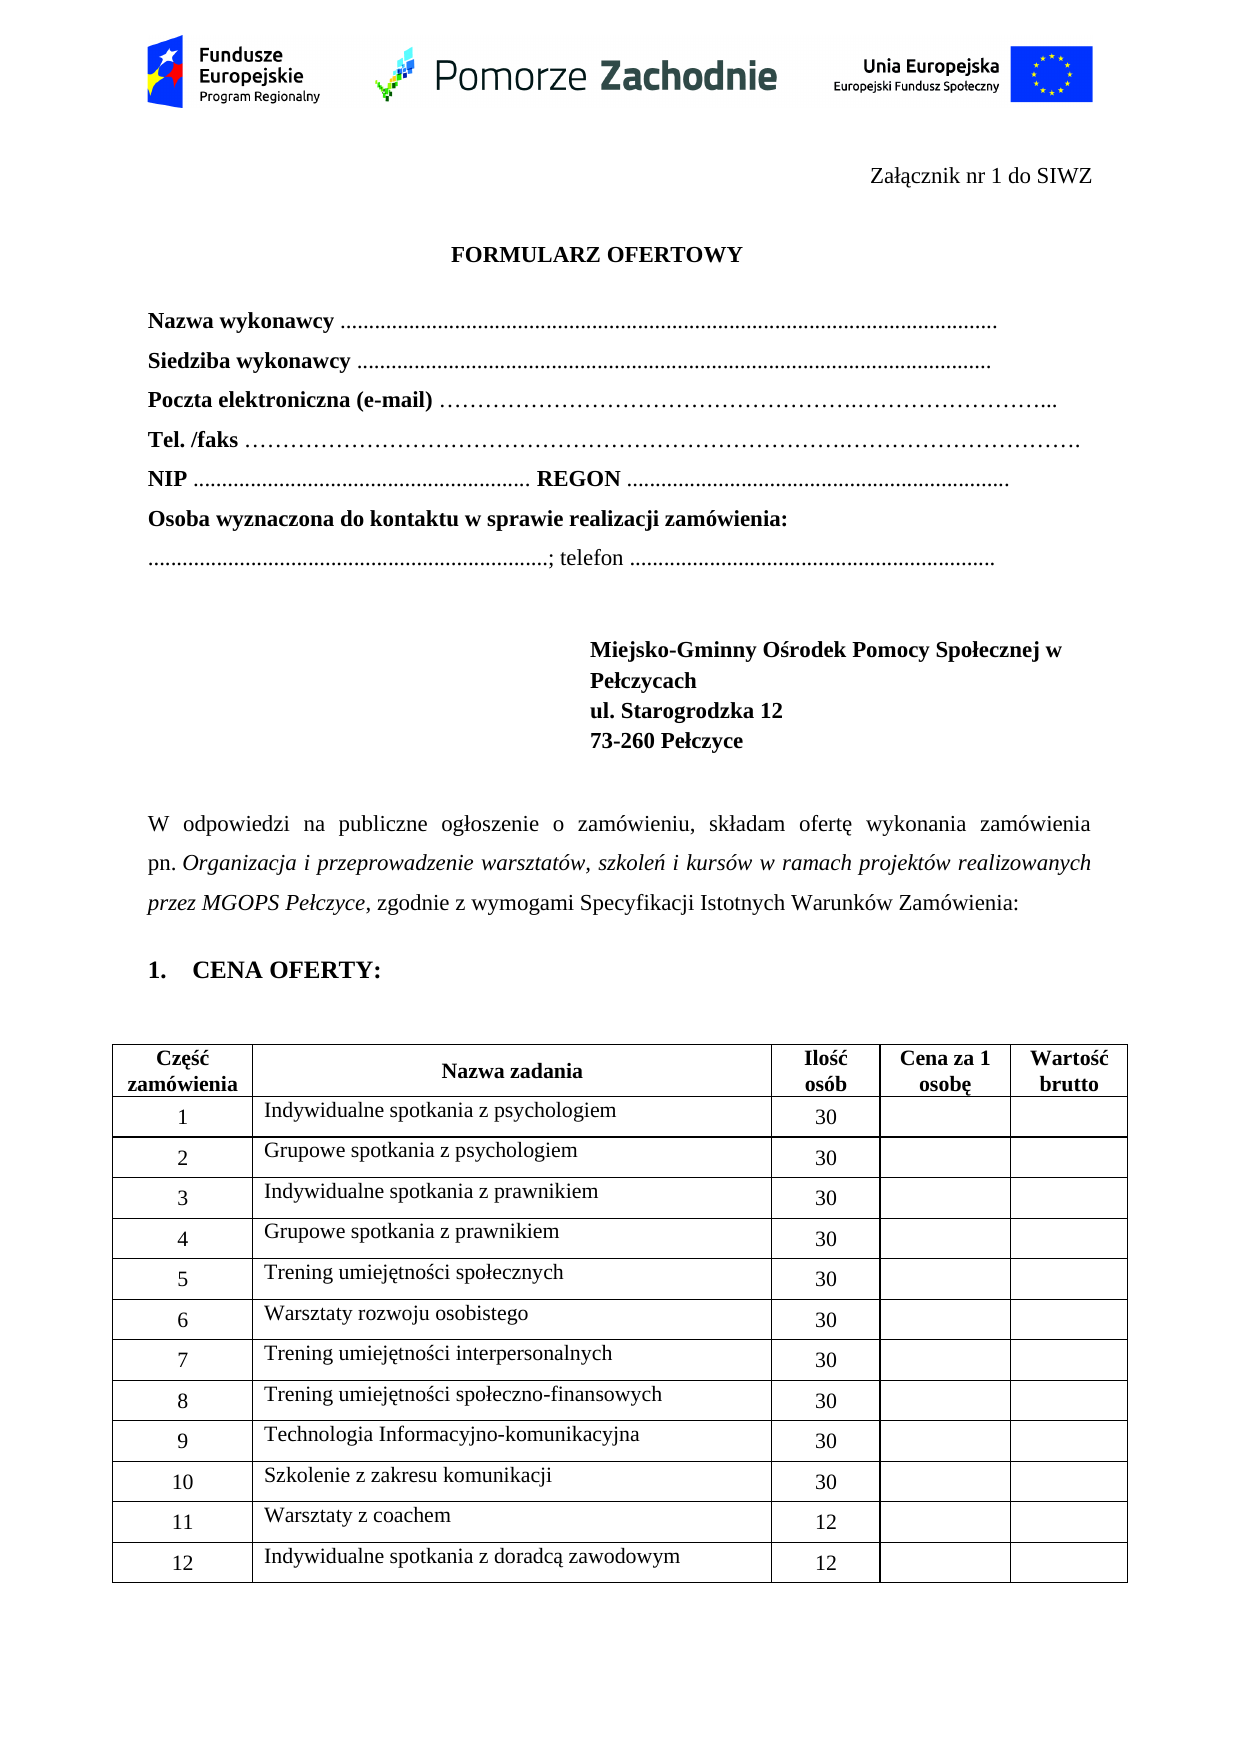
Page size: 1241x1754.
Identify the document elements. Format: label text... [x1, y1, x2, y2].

table_cell 30 [772, 1300, 879, 1339]
text Osoba wyznaczona do kontaktu w sprawie realizacji zamówienia: ......................................................................; telefon ................................................................ [148, 505, 1092, 571]
text 73-260 Pełczyce [520, 727, 1092, 753]
text W odpowiedzi na publiczne ogłoszenie o zamówieniu, składam ofertę wykonania zamówienia pn. Organizacja i przeprowadzenie warsztatów, szkoleń i kursów w ramach projektów realizowanych przez MGOPS Pełczyce, zgodnie z wymogami Specyfikacji Istotnych Warunków Zamówienia: [148, 810, 1092, 915]
table_cell [881, 1421, 1010, 1461]
table_header Ilość osób [772, 1045, 879, 1096]
table_cell [881, 1259, 1010, 1298]
table_cell Trening umiejętności społeczno-finansowych [253, 1381, 771, 1420]
table_cell [881, 1462, 1010, 1501]
table_cell 12 [772, 1502, 879, 1542]
table_cell [1011, 1259, 1127, 1298]
table_cell 30 [772, 1097, 879, 1136]
picture [147, 35, 1093, 108]
table_cell [1011, 1097, 1127, 1136]
table_cell 8 [113, 1381, 252, 1420]
table_cell [1011, 1502, 1127, 1542]
table_cell 9 [113, 1421, 252, 1461]
text Poczta elektroniczna (e-mail) ……………………………………………….……………………... [148, 386, 1092, 413]
table_cell 4 [113, 1219, 252, 1258]
table_header Nazwa zadania [253, 1045, 771, 1096]
text Nazwa wykonawcy ................................................................................................................... [148, 307, 1092, 334]
table_cell [1011, 1300, 1127, 1339]
table_cell Szkolenie z zakresu komunikacji [253, 1462, 771, 1501]
table_cell Technologia Informacyjno-komunikacyjna [253, 1421, 771, 1461]
text Siedziba wykonawcy ............................................................................................................... [148, 347, 1092, 373]
table_cell 30 [772, 1421, 879, 1461]
table_cell Indywidualne spotkania z prawnikiem [253, 1178, 771, 1217]
table_cell 11 [113, 1502, 252, 1542]
table_cell 10 [113, 1462, 252, 1501]
table_cell Indywidualne spotkania z doradcą zawodowym [253, 1543, 771, 1582]
table_cell [881, 1178, 1010, 1217]
table_cell 30 [772, 1340, 879, 1379]
table_cell [881, 1340, 1010, 1379]
subtitle FORMULARZ OFERTOWY [148, 242, 1046, 268]
table_cell 30 [772, 1219, 879, 1258]
text ul. Starogrodzka 12 [520, 697, 1092, 723]
table_cell [881, 1138, 1010, 1177]
table_header Cena za 1 osobę [881, 1045, 1010, 1096]
table_cell [1011, 1543, 1127, 1582]
table_cell [881, 1097, 1010, 1136]
table_cell [1011, 1219, 1127, 1258]
table_cell Warsztaty rozwoju osobistego [253, 1300, 771, 1339]
table_cell [881, 1502, 1010, 1542]
table_cell [1011, 1138, 1127, 1177]
table_cell Indywidualne spotkania z psychologiem [253, 1097, 771, 1136]
table_cell 12 [772, 1543, 879, 1582]
list CENA OFERTY: [148, 955, 1092, 983]
table_cell [881, 1219, 1010, 1258]
table_cell 30 [772, 1462, 879, 1501]
table_cell 30 [772, 1178, 879, 1217]
table_cell [1011, 1340, 1127, 1379]
table_cell 7 [113, 1340, 252, 1379]
table_cell [881, 1300, 1010, 1339]
table_cell 12 [113, 1543, 252, 1582]
table_cell 30 [772, 1259, 879, 1298]
table_cell 2 [113, 1138, 252, 1177]
table_cell [1011, 1178, 1127, 1217]
table_cell 3 [113, 1178, 252, 1217]
table_cell Trening umiejętności interpersonalnych [253, 1340, 771, 1379]
table_cell [881, 1543, 1010, 1582]
text Załącznik nr 1 do SIWZ [148, 162, 1092, 189]
table_cell 30 [772, 1138, 879, 1177]
table_cell 1 [113, 1097, 252, 1136]
text NIP ........................................................... REGON ................................................................... [148, 465, 1092, 492]
table_cell Trening umiejętności społecznych [253, 1259, 771, 1298]
table_cell [1011, 1462, 1127, 1501]
table_cell Grupowe spotkania z psychologiem [253, 1138, 771, 1177]
table_cell Grupowe spotkania z prawnikiem [253, 1219, 771, 1258]
text Tel. /faks …………………………………………………………………….…………………………. [148, 426, 1092, 452]
table_cell 30 [772, 1381, 879, 1420]
table_cell 6 [113, 1300, 252, 1339]
table_cell [881, 1381, 1010, 1420]
table_cell [1011, 1381, 1127, 1420]
table_cell 5 [113, 1259, 252, 1298]
table_cell [1011, 1421, 1127, 1461]
table_header Część zamówienia [113, 1045, 252, 1096]
text Miejsko-Gminny Ośrodek Pomocy Społecznej w Pełczycach [590, 636, 1092, 693]
table_cell Warsztaty z coachem [253, 1502, 771, 1542]
table_header Wartość brutto [1011, 1045, 1127, 1096]
